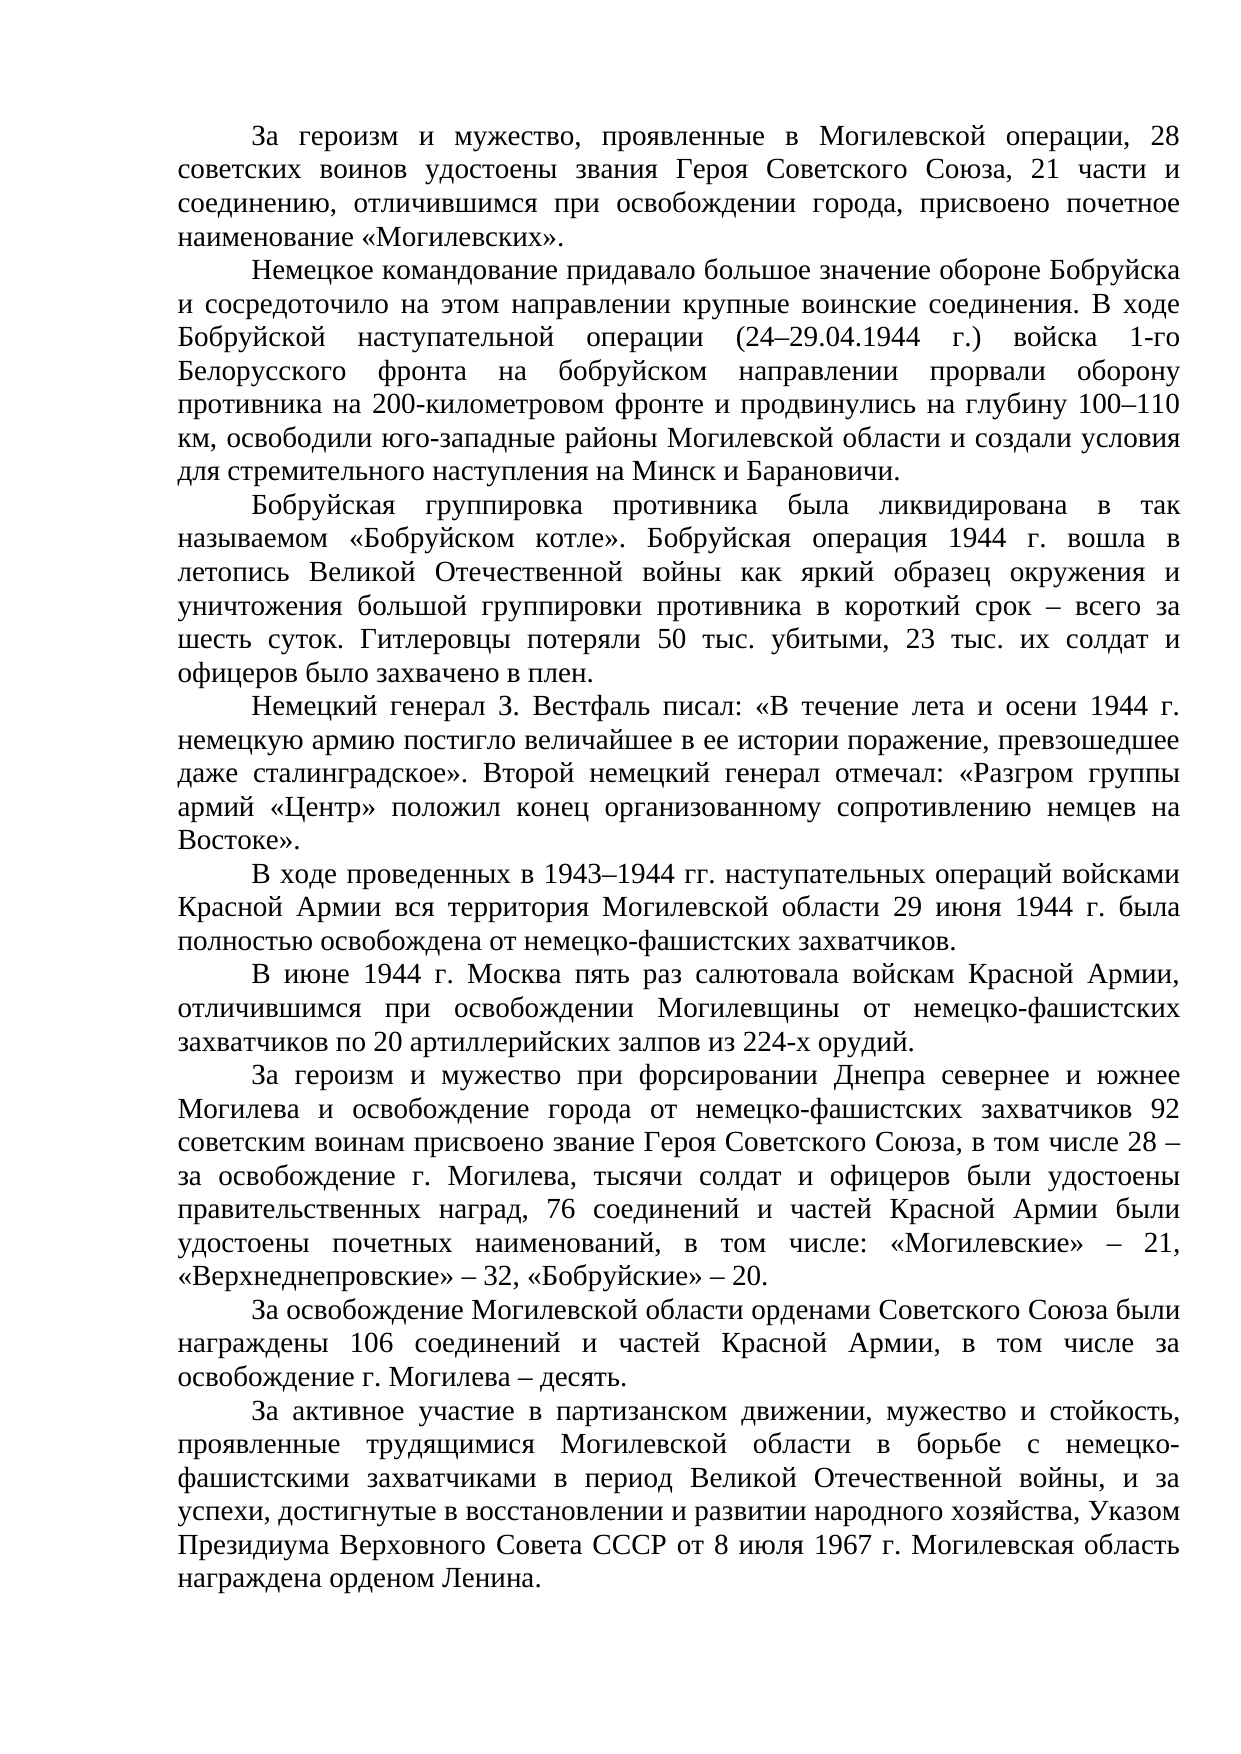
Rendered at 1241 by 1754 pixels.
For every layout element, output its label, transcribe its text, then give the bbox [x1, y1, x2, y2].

text Бобруйская группировка противника была ликвидирована в так называемом «Бобруйском котле». Бобруйская операция 1944 г. вошла в летопись Великой Отечественной войны как яркий образец окружения и уничтожения большой группировки противника в короткий срок – всего за шесть суток. Гитлеровцы потеряли 50 тыс. убитыми, 23 тыс. их солдат и офицеров было захвачено в плен. [177, 487, 1181, 688]
text За освобождение Могилевской области орденами Советского Союза были награждены 106 соединений и частей Красной Армии, в том числе за освобождение г. Могилева – десять. [177, 1292, 1181, 1393]
text За героизм и мужество при форсировании Днепра севернее и южнее Могилева и освобождение города от немецко-фашистских захватчиков 92 советским воинам присвоено звание Героя Советского Союза, в том числе 28 – за освобождение г. Могилева, тысячи солдат и офицеров были удостоены правительственных наград, 76 соединений и частей Красной Армии были удостоены почетных наименований, в том числе: «Могилевские» – 21, «Верхнеднепровские» – 32, «Бобруйские» – 20. [177, 1057, 1181, 1292]
text Немецкий генерал З. Вестфаль писал: «В течение лета и осени 1944 г. немецкую армию постигло величайшее в ее истории поражение, превзошедшее даже сталинградское». Второй немецкий генерал отмечал: «Разгром группы армий «Центр» положил конец организованному сопротивлению немцев на Востоке». [177, 688, 1181, 856]
text В июне 1944 г. Москва пять раз салютовала войскам Красной Армии, отличившимся при освобождении Могилевщины от немецко-фашистских захватчиков по 20 артиллерийских залпов из 224-х орудий. [177, 957, 1181, 1057]
text За героизм и мужество, проявленные в Могилевской операции, 28 советских воинов удостоены звания Героя Советского Союза, 21 части и соединению, отличившимся при освобождении города, присвоено почетное наименование «Могилевских». [177, 118, 1181, 252]
text За активное участие в партизанском движении, мужество и стойкость, проявленные трудящимися Могилевской области в борьбе с немецко-фашистскими захватчиками в период Великой Отечественной войны, и за успехи, достигнутые в восстановлении и развитии народного хозяйства, Указом Президиума Верховного Совета СССР от 8 июля 1967 г. Могилевская область награждена орденом Ленина. [177, 1393, 1181, 1594]
text В ходе проведенных в 1943–1944 гг. наступательных операций войсками Красной Армии вся территория Могилевской области 29 июня 1944 г. была полностью освобождена от немецко-фашистских захватчиков. [177, 856, 1181, 957]
text Немецкое командование придавало большое значение обороне Бобруйска и сосредоточило на этом направлении крупные воинские соединения. В ходе Бобруйской наступательной операции (24–29.04.1944 г.) войска 1-го Белорусского фронта на бобруйском направлении прорвали оборону противника на 200-километровом фронте и продвинулись на глубину 100–110 км, освободили юго-западные районы Могилевской области и создали условия для стремительного наступления на Минск и Барановичи. [177, 252, 1181, 487]
